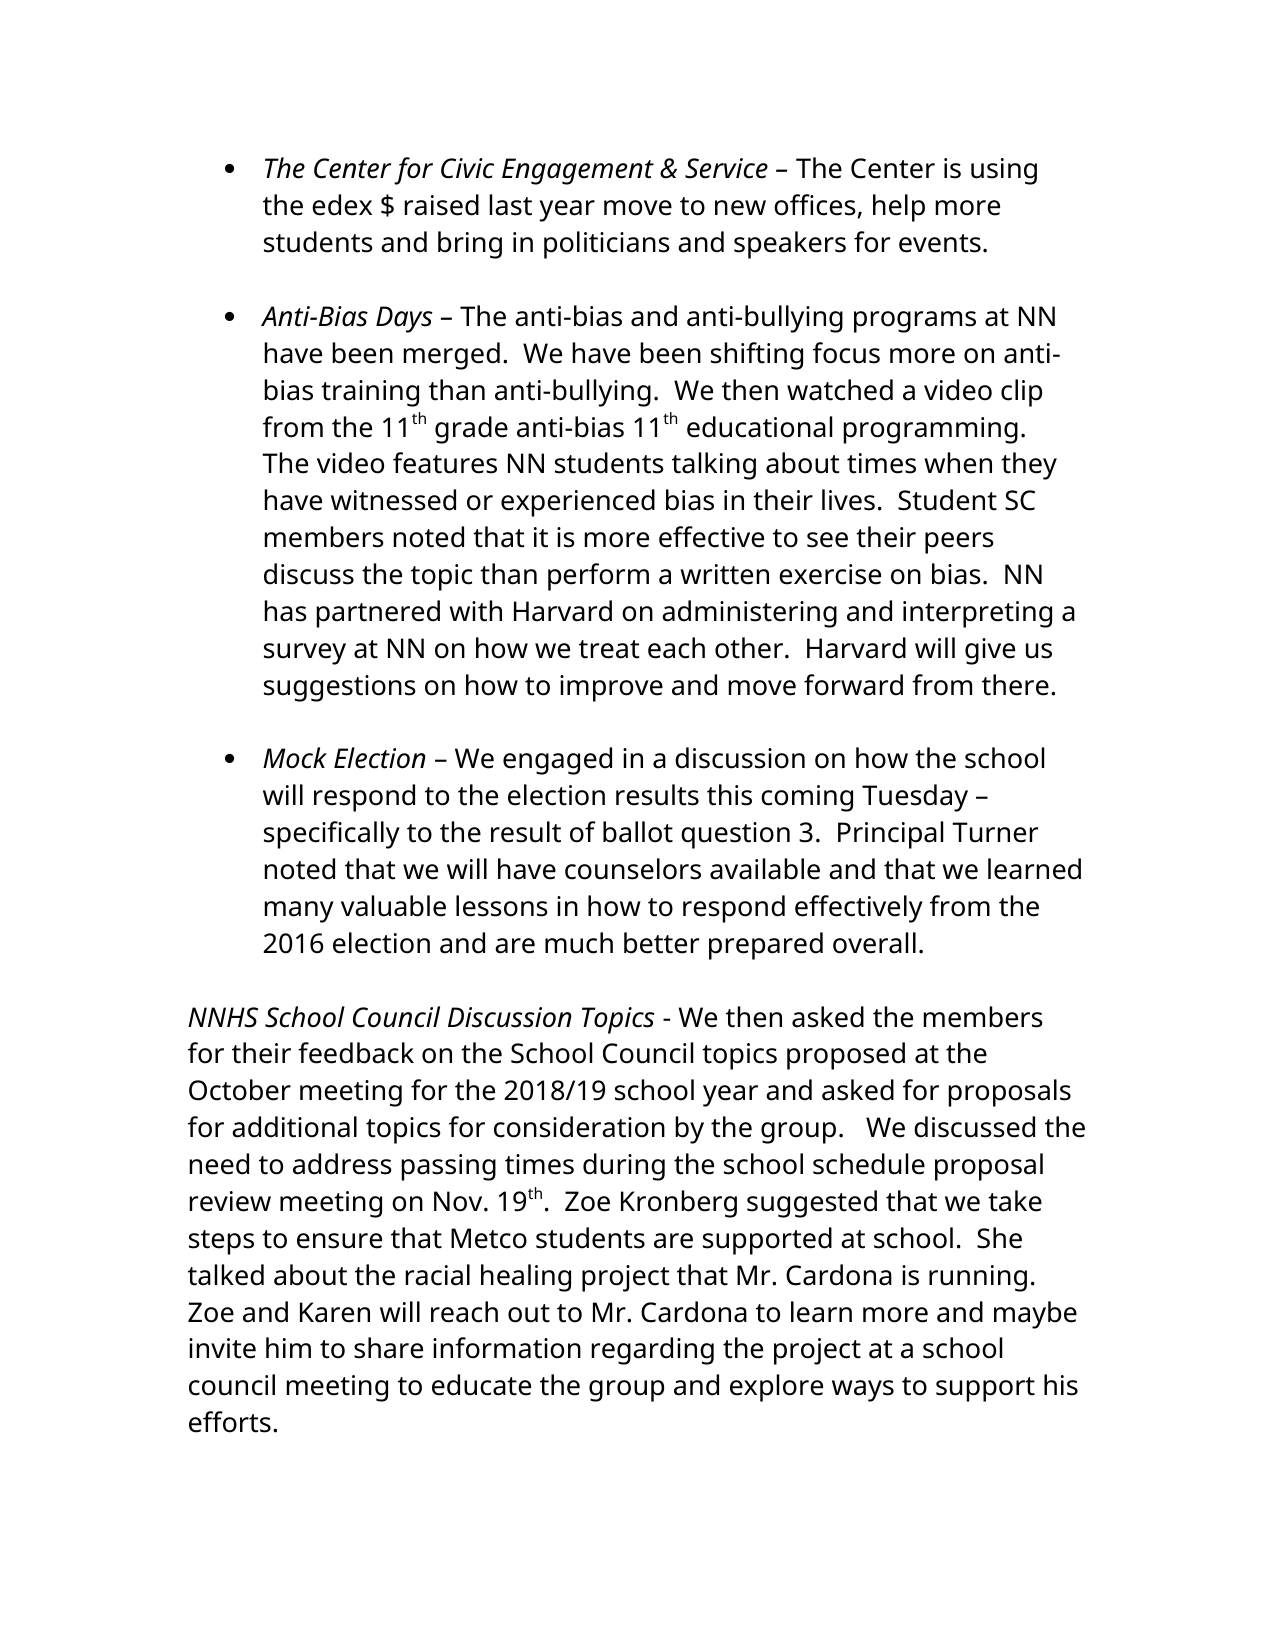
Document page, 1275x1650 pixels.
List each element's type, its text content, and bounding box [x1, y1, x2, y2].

list Anti-Bias Days – The anti-bias and anti-bullying programs at NN have been merged. We have been shifting focus more on anti-bias training than anti-bullying. We then watched a video clip from the 11th grade anti-bias 11th educational programming. The video features NN students talking about times when they have witnessed or experienced bias in their lives. Student SC members noted that it is more effective to see their peers discuss the topic than perform a written exercise on bias. NN has partnered with Harvard on administering and interpreting a survey at NN on how we treat each other. Harvard will give us suggestions on how to improve and move forward from there. [225, 297, 1087, 703]
text NNHS School Council Discussion Topics - We then asked the members for their feedback on the School Council topics proposed at the October meeting for the 2018/19 school year and asked for proposals for additional topics for consideration by the group. We discussed the need to address passing times during the school schedule proposal review meeting on Nov. 19th. Zoe Kronberg suggested that we take steps to ensure that Metco students are supported at school. She talked about the racial healing project that Mr. Cardona is running. Zoe and Karen will reach out to Mr. Cardona to learn more and maybe invite him to share information regarding the project at a school council meeting to educate the group and explore ways to support his efforts. [187, 998, 1087, 1441]
list The Center for Civic Engagement & Service – The Center is using the edex $ raised last year move to new offices, help more students and bring in politicians and speakers for events. [225, 150, 1087, 261]
list Mock Election – We engaged in a discussion on how the school will respond to the election results this coming Tuesday – specifically to the result of ballot question 3. Principal Turner noted that we will have counselors available and that we learned many valuable lessons in how to respond effectively from the 2016 election and are much better prepared overall. [225, 740, 1087, 961]
